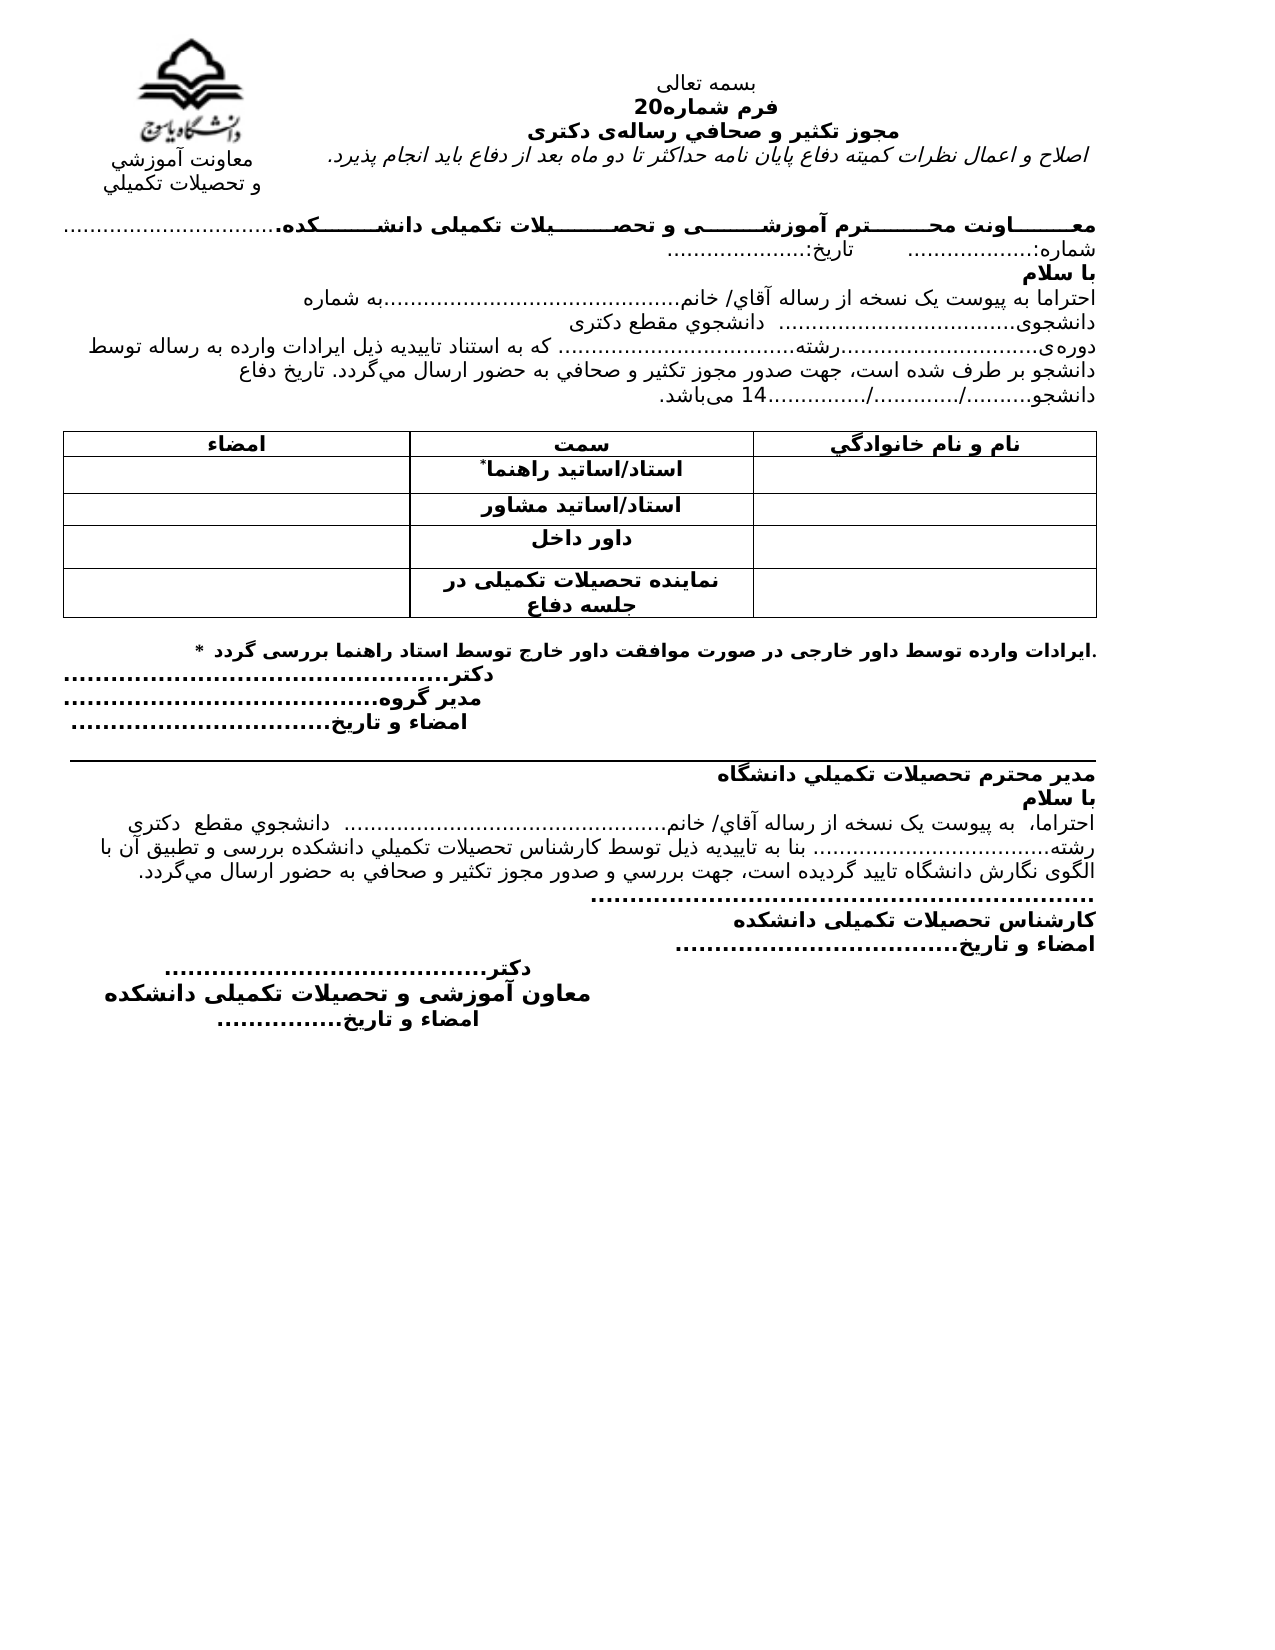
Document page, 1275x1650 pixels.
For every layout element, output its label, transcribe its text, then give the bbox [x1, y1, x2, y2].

table_header معاونت محترم آموزشی و تحصیلات تکمیلی دانشکده................................. شماره:................... تاريخ:..................... با سلام احتراما به پيوست يک نسخه از رساله‌ آقاي/ خانم.............................................به شماره دانشجوی.................................... دانشجوي مقطع دکتری دوره‌ی..............................رشته.................................... که به استناد تاييديه ذيل ايرادات وارده به رساله توسط دانشجو بر طرف شده است، جهت صدور مجوز تکثير و صحافي به حضور ارسال مي‌گردد. تاریخ دفاع دانشجو........../............./...............14 می‌باشد. * ايرادات وارده توسط داور خارجی در صورت موافقت داور خارج توسط استاد راهنما بررسی گردد. [52, 213, 1108, 662]
table_cell دکتر................................................. مدير گروه........................................ امضاء و تاريخ................................. مدير محترم تحصيلات تکميلي دانشگاه با سلام احتراما، به پيوست يک نسخه از رساله آقاي/ خانم................................................. دانشجوي مقطع دکتری رشته.................................... بنا به تاييديه ذيل توسط کارشناس تحصيلات تکميلي دانشکده بررسی و تطبيق آن با الگوی نگارش دانشگاه تاييد گرديده است، جهت بررسي و صدور مجوز تکثير و صحافي به حضور ارسال مي‌گردد. ................................................................ کارشناس تحصيلات تکميلی دانشکده امضاء و تاريخ.................................... دکتر......................................... معاون آموزشی و تحصیلات تکمیلی دانشکده امضاء و تاريخ................ [52, 662, 1108, 1031]
picture [133, 34, 246, 147]
table_header بسمه تعالی فرم شماره20 مجوز تکثير و صحافي رساله‌ی دکتری اصلاح و اعمال نظرات کميته دفاع پايان نامه حداکثر تا دو ماه بعد از دفاع بايد انجام پذيرد. [285, 26, 1128, 213]
table_header معاونت آموزشي و تحصيلات تكميلي [72, 26, 285, 213]
